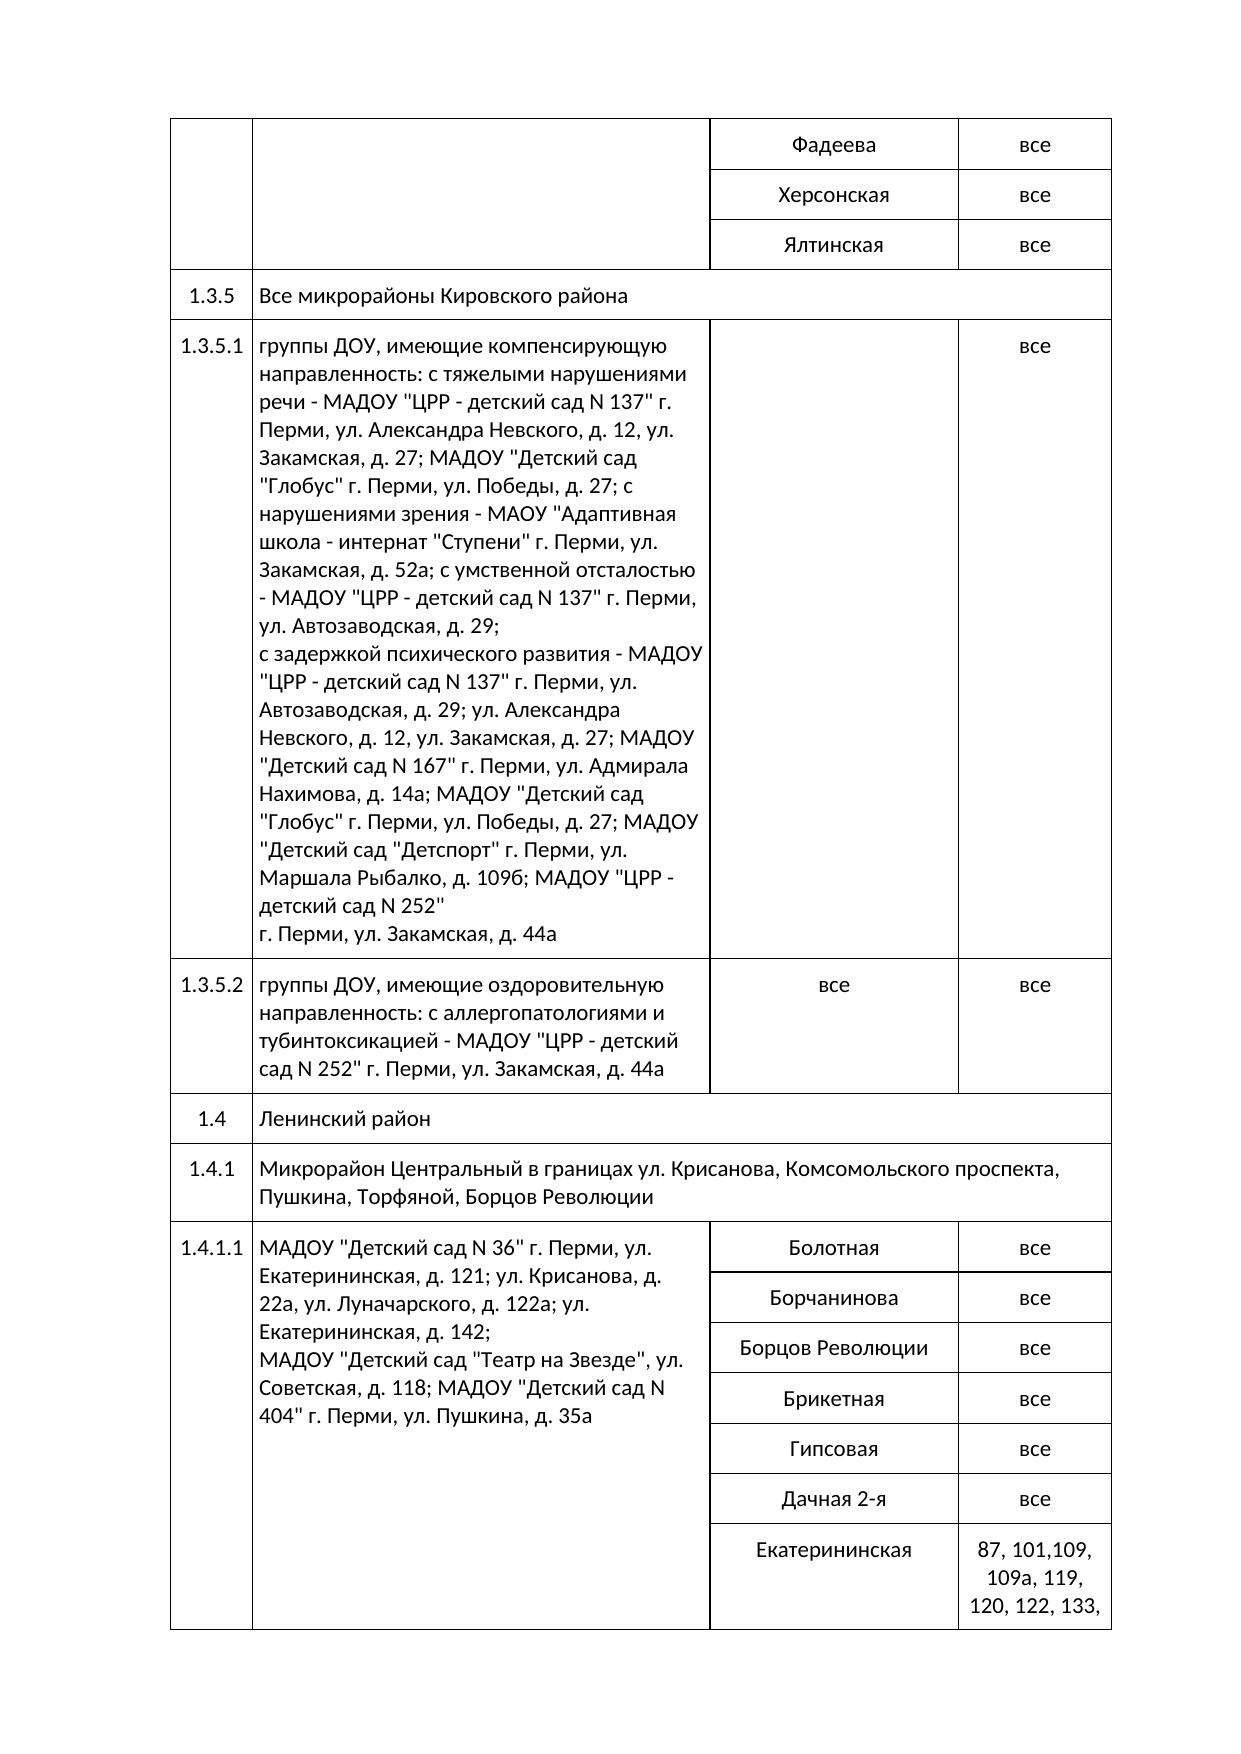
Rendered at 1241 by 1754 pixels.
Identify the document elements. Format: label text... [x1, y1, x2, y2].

table_cell Ленинский район [253, 1094, 1111, 1143]
table_cell Екатерининская [711, 1524, 958, 1629]
table_cell Херсонская [711, 170, 958, 219]
table_cell все [959, 1222, 1111, 1271]
table_cell 1.3.5.2 [171, 959, 252, 1092]
table_cell Фадеева [711, 119, 958, 168]
table_cell группы ДОУ, имеющие компенсирующую направленность: с тяжелыми нарушениями речи - МАДОУ "ЦРР - детский сад N 137" г. Перми, ул. Александра Невского, д. 12, ул. Закамская, д. 27; МАДОУ "Детский сад "Глобус" г. Перми, ул. Победы, д. 27; с нарушениями зрения - МАОУ "Адаптивная школа - интернат "Ступени" г. Перми, ул. Закамская, д. 52а; с умственной отсталостью - МАДОУ "ЦРР - детский сад N 137" г. Перми, ул. Автозаводская, д. 29; с задержкой психического развития - МАДОУ "ЦРР - детский сад N 137" г. Перми, ул. Автозаводская, д. 29; ул. Александра Невского, д. 12, ул. Закамская, д. 27; МАДОУ "Детский сад N 167" г. Перми, ул. Адмирала Нахимова, д. 14а; МАДОУ "Детский сад "Глобус" г. Перми, ул. Победы, д. 27; МАДОУ "Детский сад "Детспорт" г. Перми, ул. Маршала Рыбалко, д. 109б; МАДОУ "ЦРР - детский сад N 252" г. Перми, ул. Закамская, д. 44а [253, 320, 709, 958]
table_cell Дачная 2-я [711, 1474, 958, 1523]
table_cell Борцов Революции [711, 1323, 958, 1372]
table_cell Ялтинская [711, 220, 958, 269]
table_cell МАДОУ "Детский сад N 36" г. Перми, ул. Екатерининская, д. 121; ул. Крисанова, д. 22а, ул. Луначарского, д. 122а; ул. Екатерининская, д. 142; МАДОУ "Детский сад "Театр на Звезде", ул. Советская, д. 118; МАДОУ "Детский сад N 404" г. Перми, ул. Пушкина, д. 35а [253, 1222, 709, 1629]
table_cell 1.3.5.1 [171, 320, 252, 958]
table_cell все [959, 320, 1111, 958]
table_cell Гипсовая [711, 1424, 958, 1473]
table_cell все [711, 959, 958, 1092]
table_cell 1.4 [171, 1094, 252, 1143]
table_cell все [959, 220, 1111, 269]
table_cell все [959, 1373, 1111, 1422]
table_cell Микрорайон Центральный в границах ул. Крисанова, Комсомольского проспекта, Пушкина, Торфяной, Борцов Революции [253, 1144, 1111, 1221]
table_cell Болотная [711, 1222, 958, 1271]
table_cell все [959, 1273, 1111, 1322]
table_cell все [959, 959, 1111, 1092]
table_cell Борчанинова [711, 1273, 958, 1322]
table_cell Брикетная [711, 1373, 958, 1422]
table_cell все [959, 170, 1111, 219]
table_cell все [959, 119, 1111, 168]
table_cell все [959, 1474, 1111, 1523]
table_cell группы ДОУ, имеющие оздоровительную направленность: с аллергопатологиями и тубинтоксикацией - МАДОУ "ЦРР - детский сад N 252" г. Перми, ул. Закамская, д. 44а [253, 959, 709, 1092]
table_cell 1.4.1 [171, 1144, 252, 1221]
table_cell Все микрорайоны Кировского района [253, 270, 1111, 319]
table_cell все [959, 1424, 1111, 1473]
table_cell 1.4.1.1 [171, 1222, 252, 1629]
table_cell [711, 320, 958, 958]
table_cell все [959, 1323, 1111, 1372]
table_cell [959, 1524, 1111, 1629]
table_cell 1.3.5 [171, 270, 252, 319]
